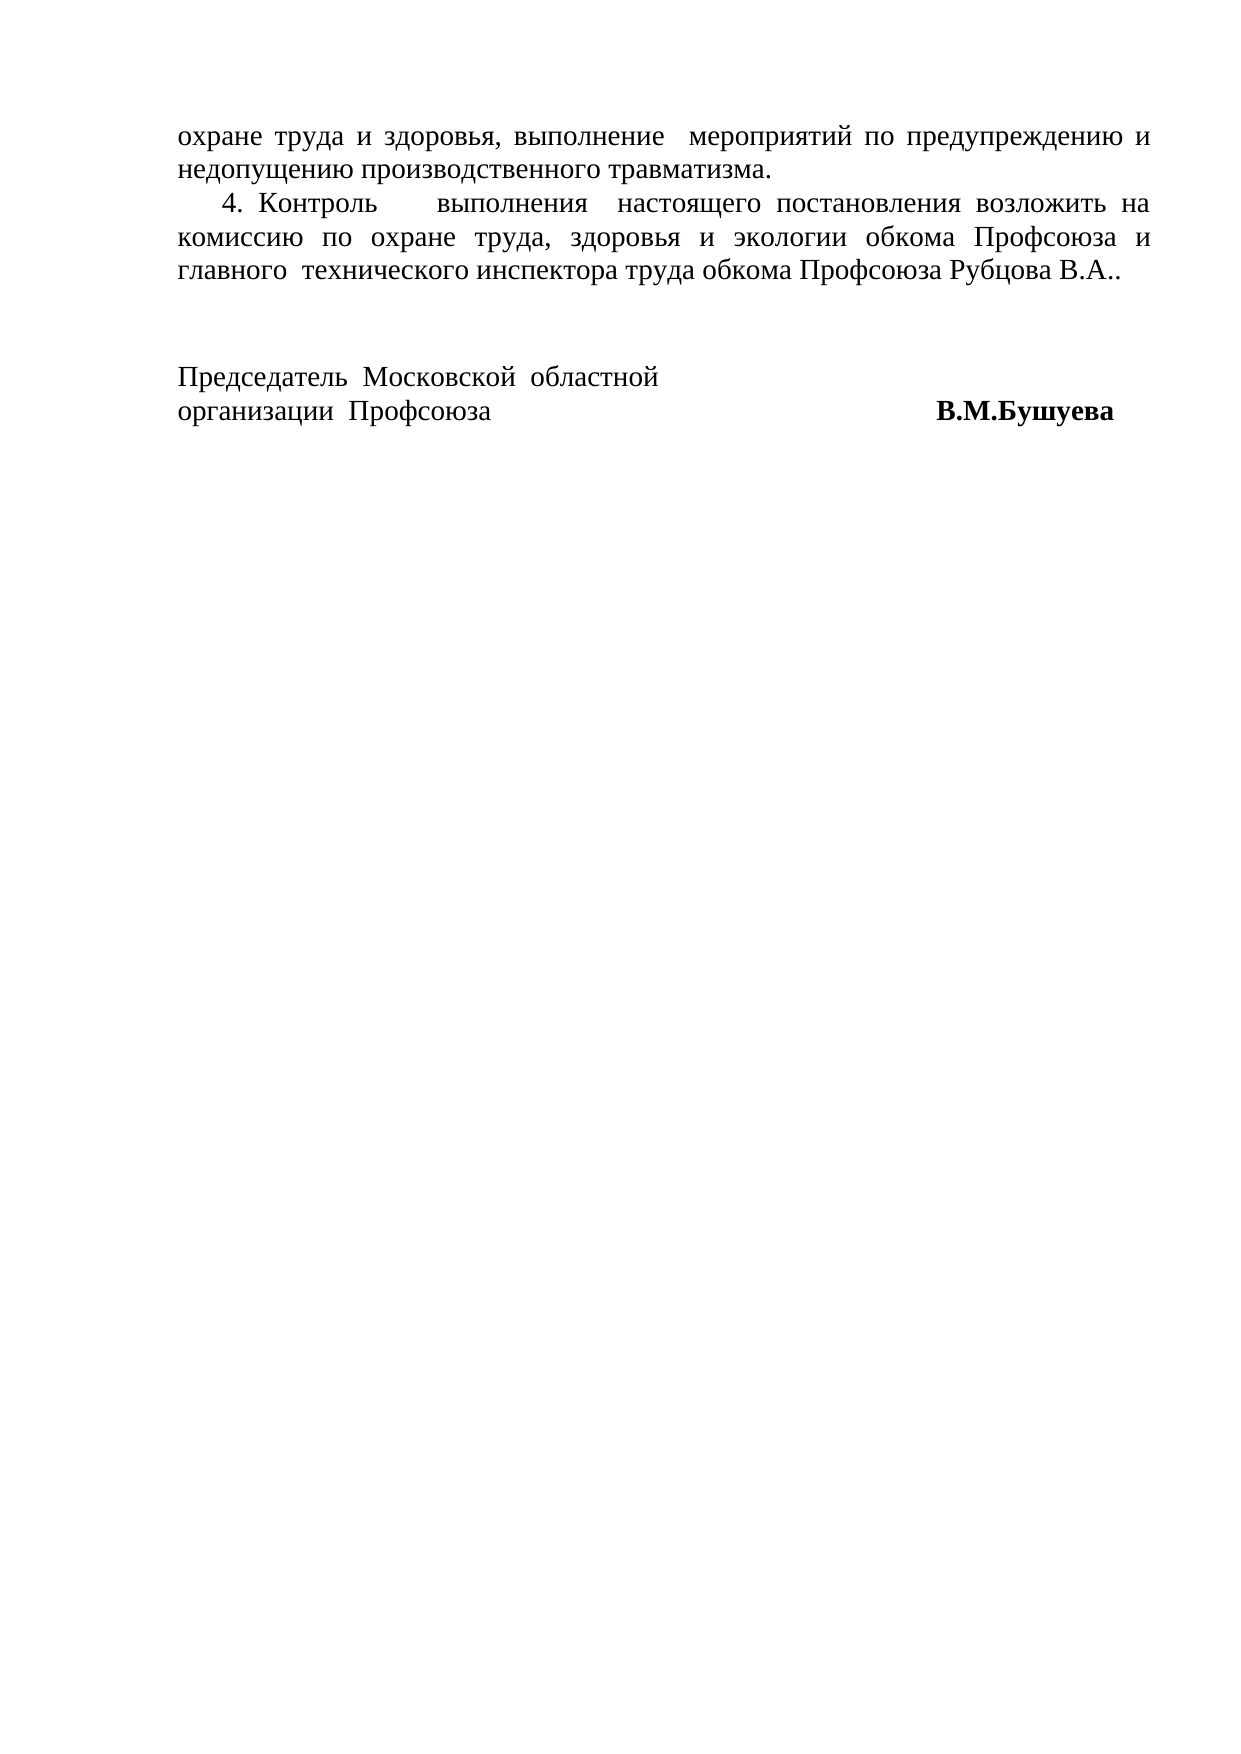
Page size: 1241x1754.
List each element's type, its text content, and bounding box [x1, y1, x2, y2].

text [177, 118, 1152, 185]
text организации Профсоюза В.М.Бушуева [177, 393, 1152, 426]
text Председатель Московской областной [177, 359, 1152, 393]
text 4. Контроль выполнения настоящего постановления возложить на комиссию по охране труда, здоровья и экологии обкома Профсоюза и главного технического инспектора труда обкома Профсоюза Рубцова В.А.. [177, 185, 1152, 286]
